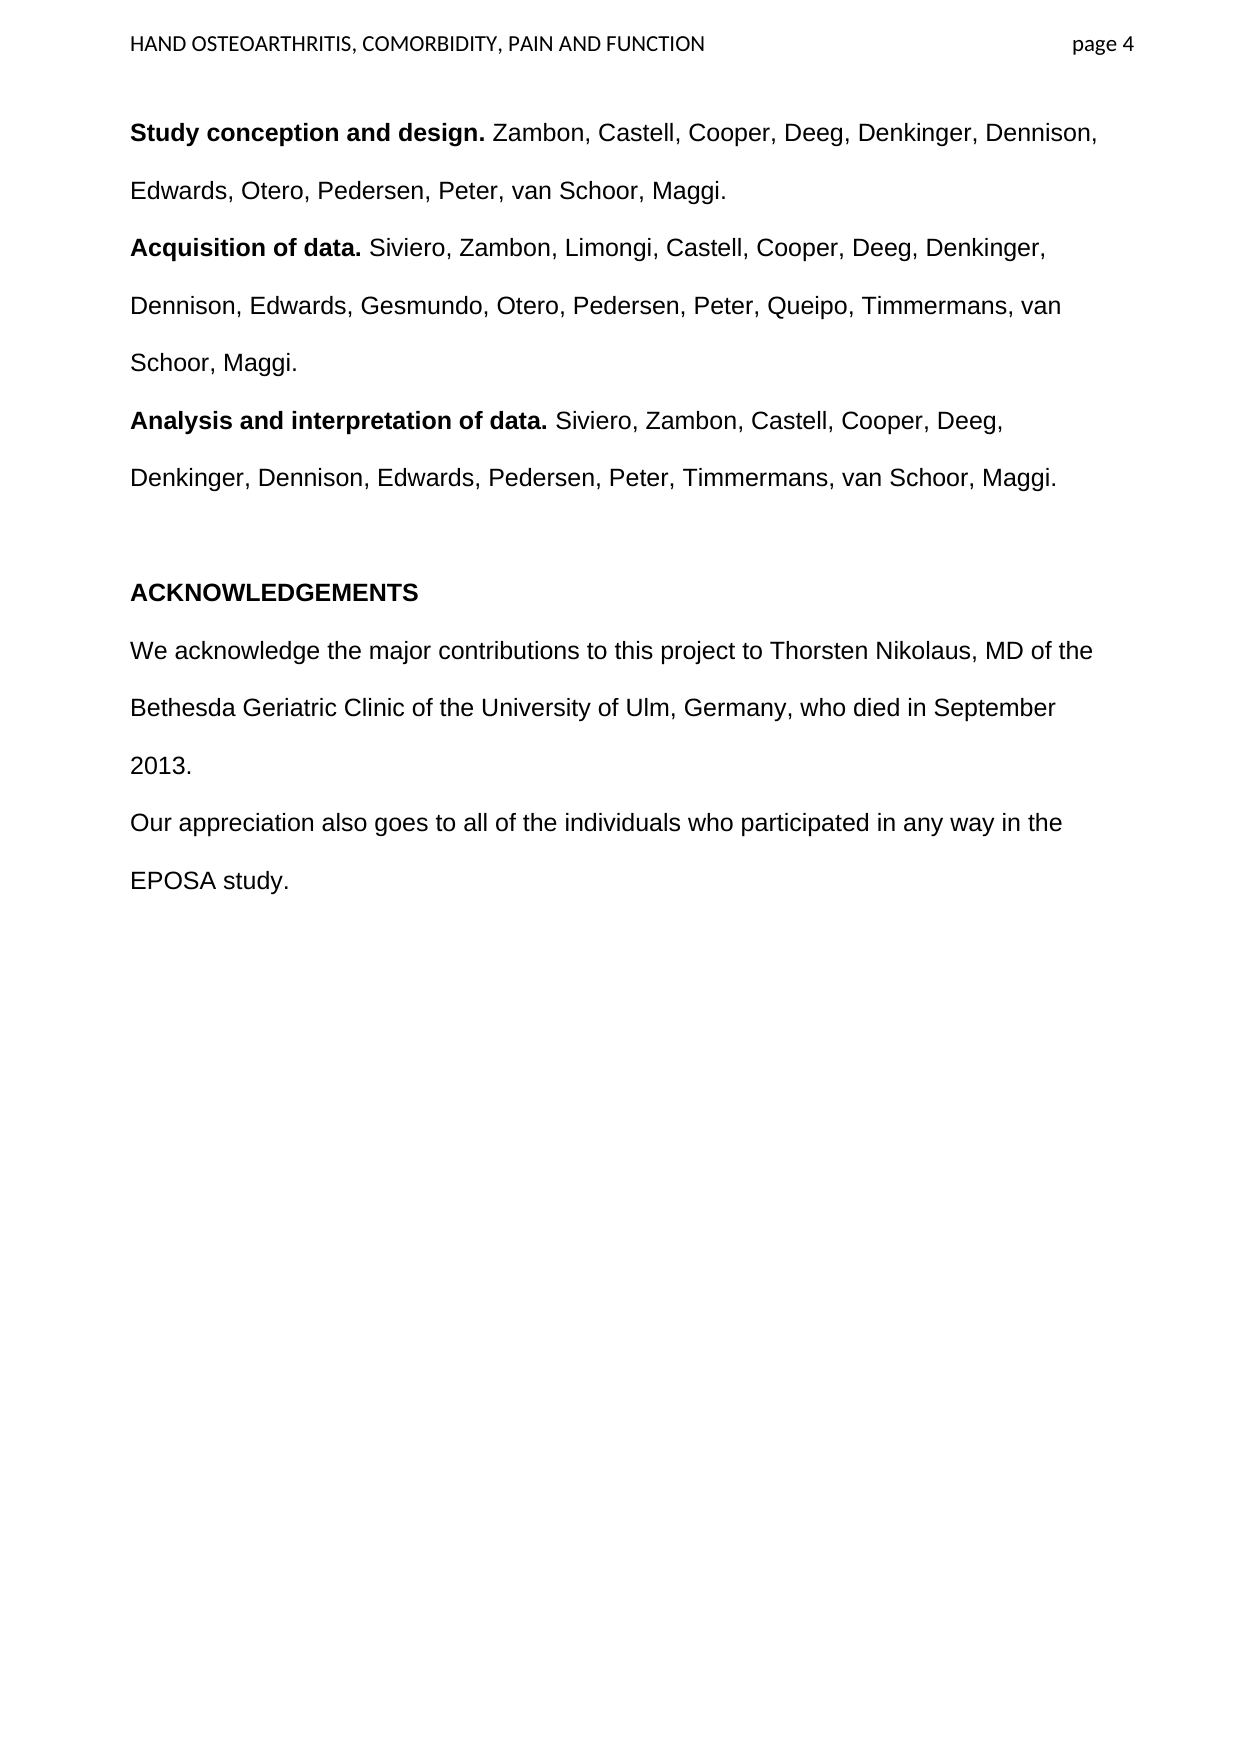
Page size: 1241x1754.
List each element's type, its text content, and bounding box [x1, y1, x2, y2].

text Study conception and design. Zambon, Castell, Cooper, Deeg, Denkinger, Dennison, Edwards, Otero, Pedersen, Peter, van Schoor, Maggi. [130, 118, 1110, 204]
text Our appreciation also goes to all of the individuals who participated in any way in the EPOSA study. [130, 808, 1110, 894]
text Acknowledgements [130, 578, 1110, 607]
text We acknowledge the major contributions to this project to Thorsten Nikolaus, MD of the Bethesda Geriatric Clinic of the University of Ulm, Germany, who died in September 2013. [130, 636, 1110, 779]
text Acquisition of data. Siviero, Zambon, Limongi, Castell, Cooper, Deeg, Denkinger, Dennison, Edwards, Gesmundo, Otero, Pedersen, Peter, Queipo, Timmermans, van Schoor, Maggi. [130, 233, 1110, 377]
text Analysis and interpretation of data. Siviero, Zambon, Castell, Cooper, Deeg, Denkinger, Dennison, Edwards, Pedersen, Peter, Timmermans, van Schoor, Maggi. [130, 406, 1110, 492]
